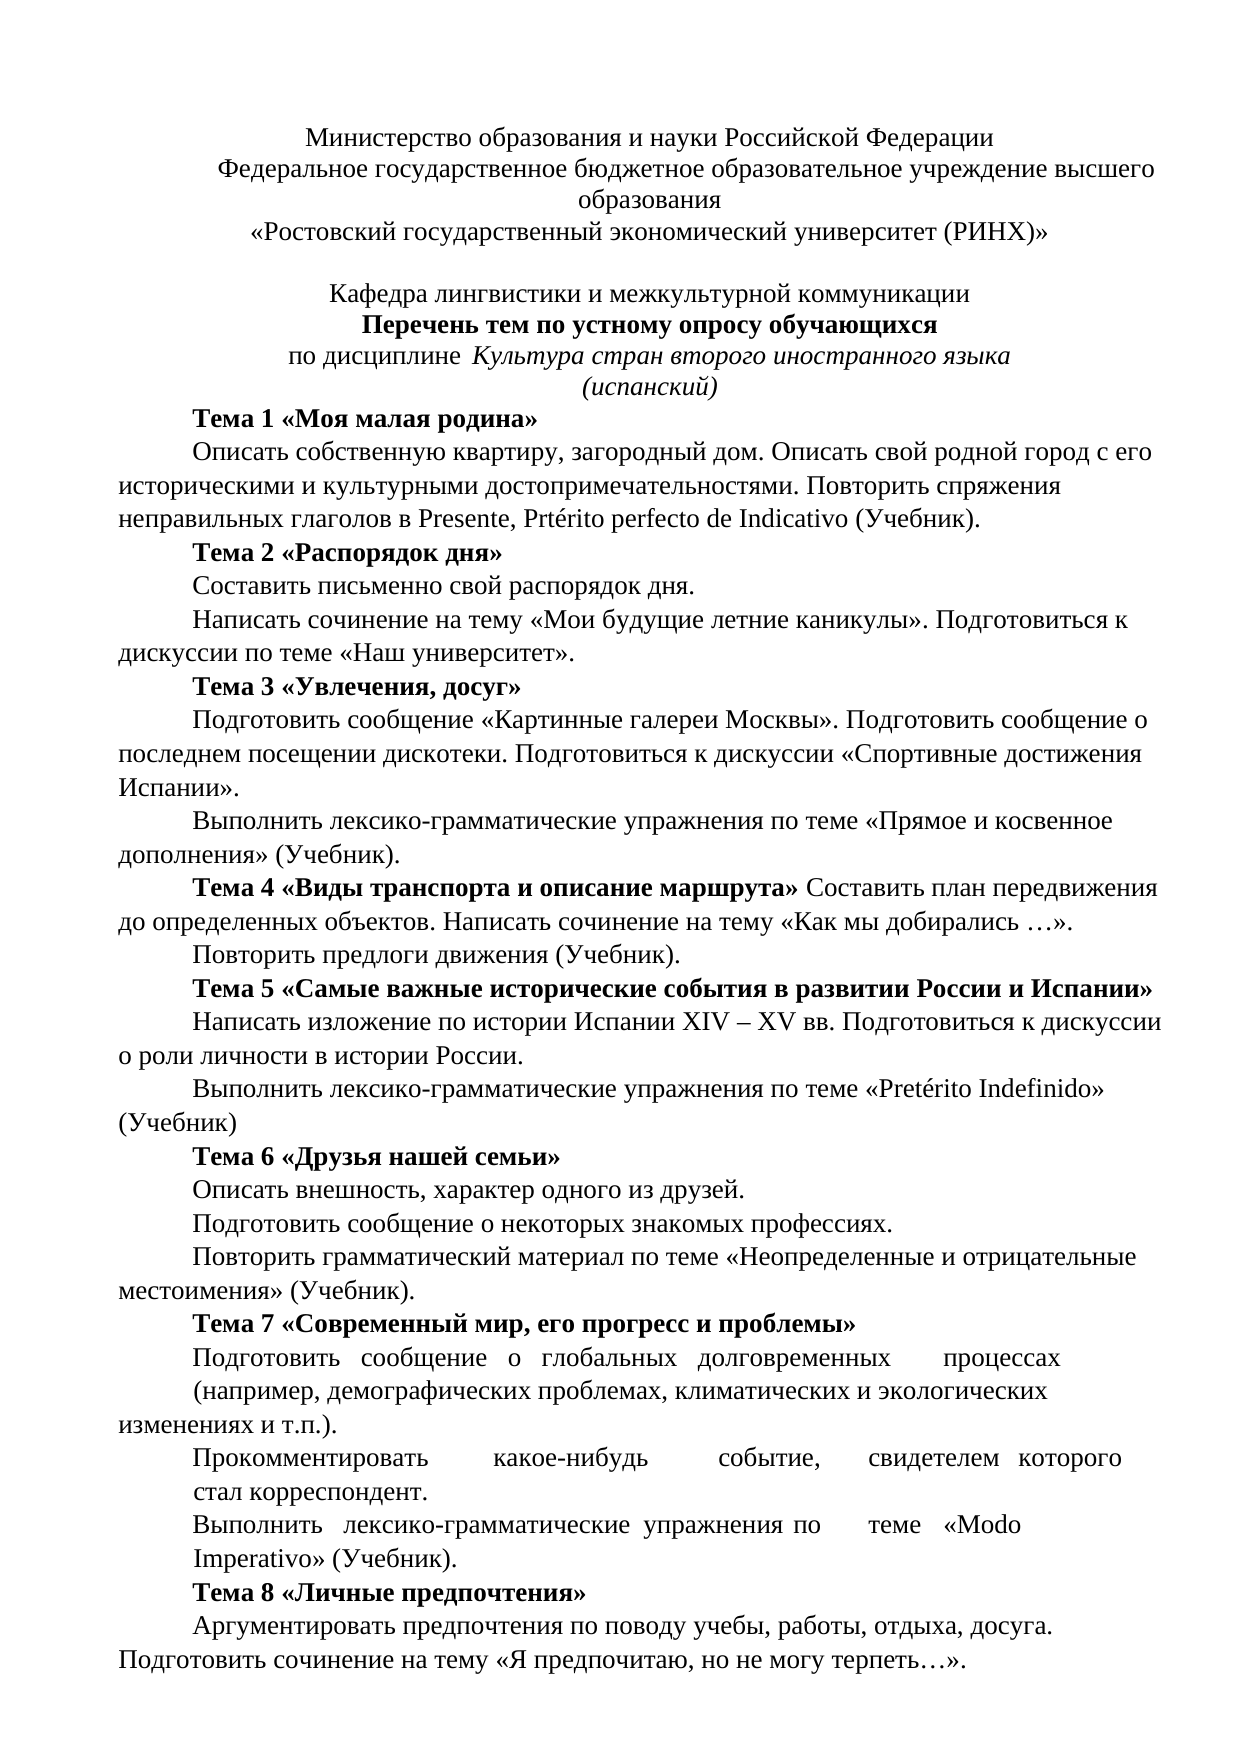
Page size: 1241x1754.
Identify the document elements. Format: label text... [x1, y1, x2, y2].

text Составить письменно свой распорядок дня. [118, 569, 1181, 601]
text Написать сочинение на тему «Мои будущие летние каникулы». Подготовиться к дискуссии по теме «Наш университет». [118, 603, 1181, 668]
text Тема 7 «Современный мир, его прогресс и проблемы» [118, 1307, 1181, 1338]
text Прокомментировать какое-нибудь событие, свидетелем которого стал корреспондент. [118, 1441, 1181, 1506]
text Выполнить лексико-грамматические упражнения по теме «Pretérito Indefinido» (Учебник) [118, 1072, 1181, 1137]
text Перечень тем по устному опросу обучающихся [118, 308, 1181, 339]
text Тема 3 «Увлечения, досуг» [118, 670, 1181, 701]
text Выполнить лексико-грамматические упражнения по теме «Прямое и косвенное дополнения» (Учебник). [118, 804, 1181, 869]
text Подготовить сообщение о глобальных долговременных процессах (например, демографических проблемах, климатических и экологических изменениях и т.п.). [118, 1341, 1181, 1439]
text Описать внешность, характер одного из друзей. [118, 1173, 1181, 1204]
text Кафедра лингвистики и межкультурной коммуникации [118, 277, 1181, 308]
text по дисциплине Культура стран второго иностранного языка [118, 339, 1181, 371]
text Тема 2 «Распорядок дня» [118, 536, 1181, 567]
text Повторить предлоги движения (Учебник). [118, 938, 1181, 969]
text Федеральное государственное бюджетное образовательное учреждение высшего образования [118, 152, 1181, 215]
text Повторить грамматический материал по теме «Неопределенные и отрицательные местоимения» (Учебник). [118, 1240, 1181, 1305]
text Подготовить сообщение «Картинные галереи Москвы». Подготовить сообщение о последнем посещении дискотеки. Подготовиться к дискуссии «Спортивные достижения Испании». [118, 703, 1181, 802]
text Тема 6 «Друзья нашей семьи» [118, 1139, 1181, 1171]
text Написать изложение по истории Испании XIV – XV вв. Подготовиться к дискуссии о роли личности в истории России. [118, 1005, 1181, 1070]
text Тема 4 «Виды транспорта и описание маршрута» Составить план передвижения до определенных объектов. Написать сочинение на тему «Как мы добирались …». [118, 871, 1181, 936]
text Описать собственную квартиру, загородный дом. Описать свой родной город с его историческими и культурными достопримечательностями. Повторить спряжения неправильных глаголов в Presente, Prtérito perfecto de Indicativo (Учебник). [118, 435, 1181, 533]
text Тема 5 «Самые важные исторические события в развитии России и Испании» [118, 972, 1181, 1003]
text Подготовить сообщение о некоторых знакомых профессиях. [118, 1207, 1181, 1238]
text Выполнить лексико-грамматические упражнения по теме «Modo Imperativo» (Учебник). [118, 1508, 1181, 1573]
text «Ростовский государственный экономический университет (РИНХ)» [118, 215, 1181, 246]
text (испанский) [118, 371, 1181, 402]
text Министерство образования и науки Российской Федерации [118, 121, 1181, 152]
text Тема 8 «Личные предпочтения» [118, 1576, 1181, 1607]
text Тема 1 «Моя малая родина» [118, 402, 1181, 433]
text Аргументировать предпочтения по поводу учебы, работы, отдыха, досуга. Подготовить сочинение на тему «Я предпочитаю, но не могу терпеть…». [118, 1609, 1181, 1674]
